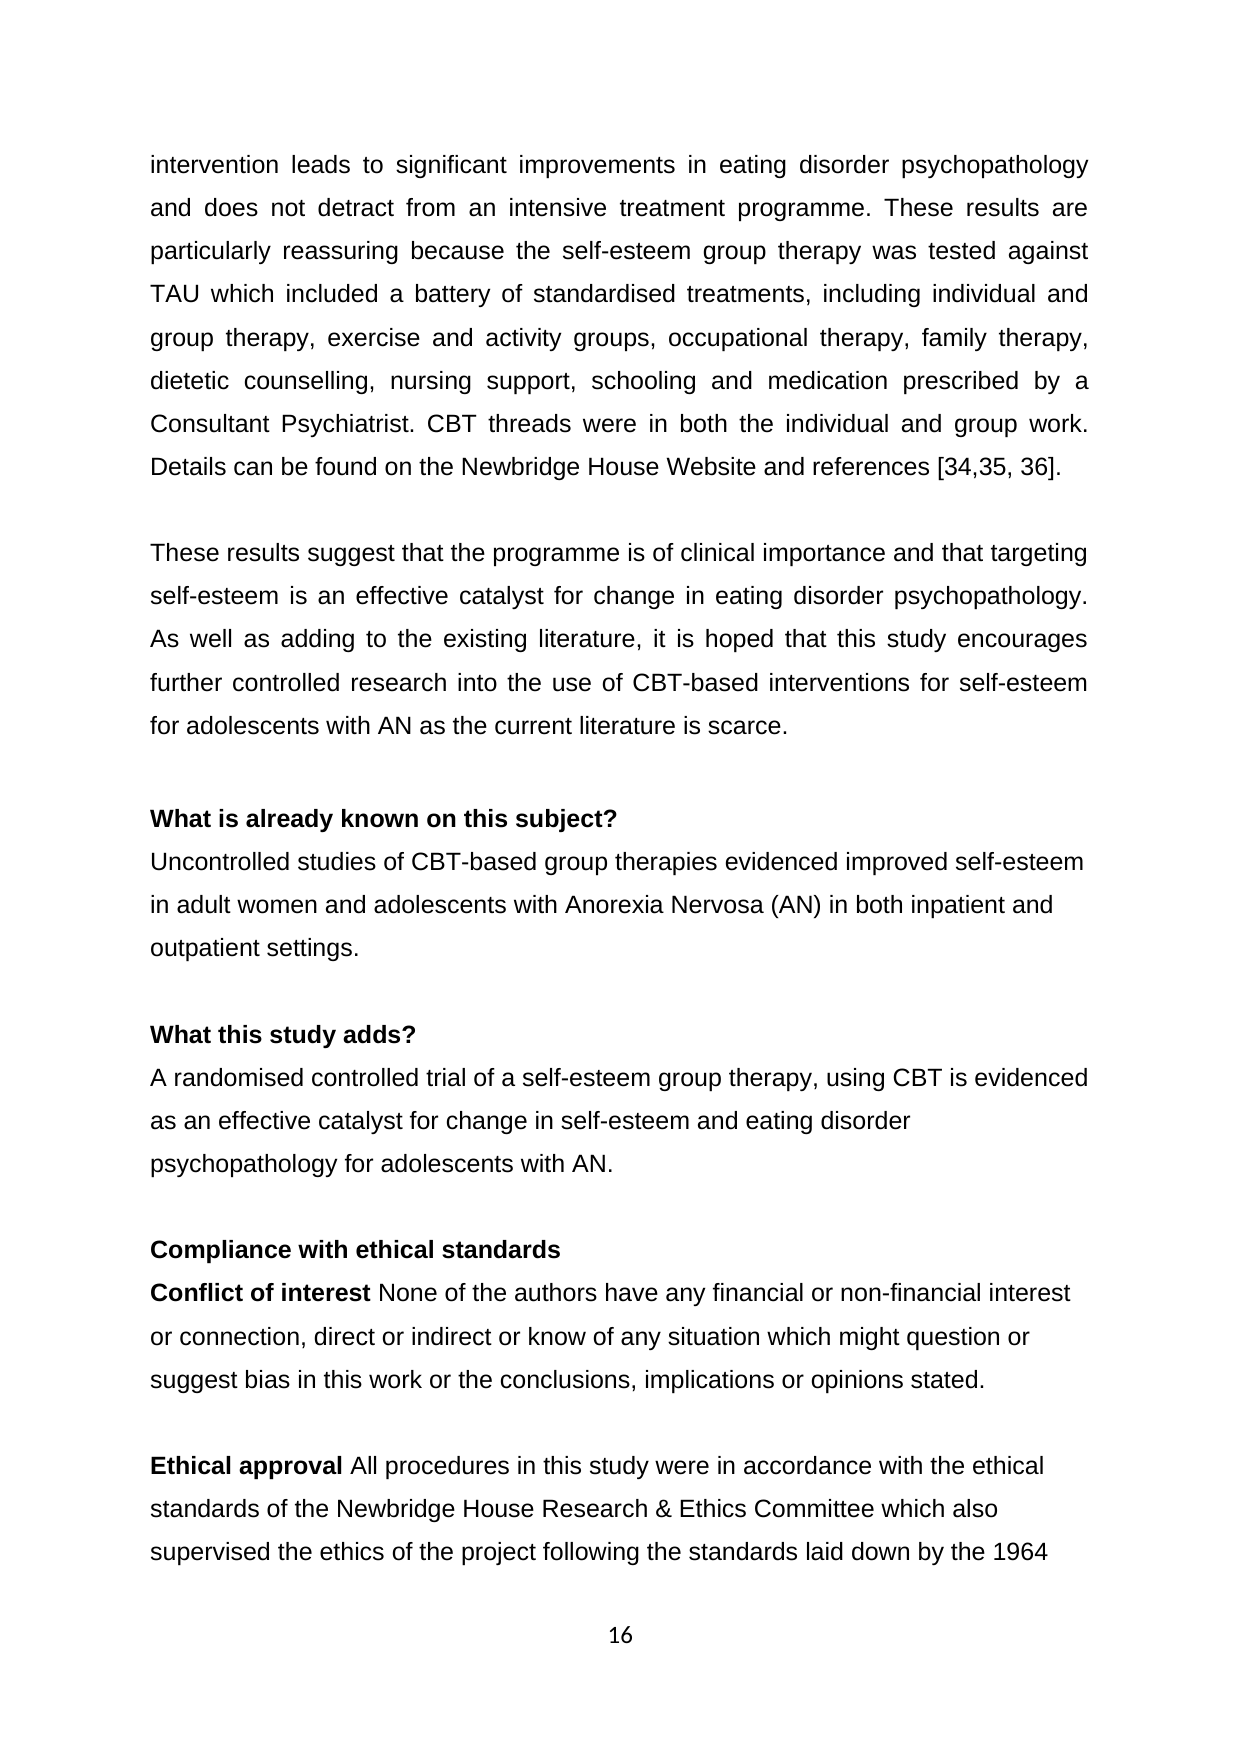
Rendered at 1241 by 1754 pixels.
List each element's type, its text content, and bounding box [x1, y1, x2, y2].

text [150, 150, 1090, 481]
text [150, 1451, 1090, 1566]
text Compliance with ethical standards [150, 1235, 1090, 1264]
text What is already known on this subject? [150, 804, 1090, 833]
text Conflict of interest None of the authors have any financial or non-financial interest or connection, direct or indirect or know of any situation which might question or suggest bias in this work or the conclusions, implications or opinions stated. [150, 1278, 1090, 1393]
text Uncontrolled studies of CBT-based group therapies evidenced improved self-esteem in adult women and adolescents with Anorexia Nervosa (AN) in both inpatient and outpatient settings. [150, 847, 1090, 962]
text A randomised controlled trial of a self-esteem group therapy, using CBT is evidenced as an effective catalyst for change in self-esteem and eating disorder psychopathology for adolescents with AN. [150, 1063, 1090, 1178]
text These results suggest that the programme is of clinical importance and that targeting self-esteem is an effective catalyst for change in eating disorder psychopathology. As well as adding to the existing literature, it is hoped that this study encourages further controlled research into the use of CBT-based interventions for self-esteem for adolescents with AN as the current literature is scarce. [150, 538, 1090, 739]
text What this study adds? [150, 1020, 1090, 1048]
